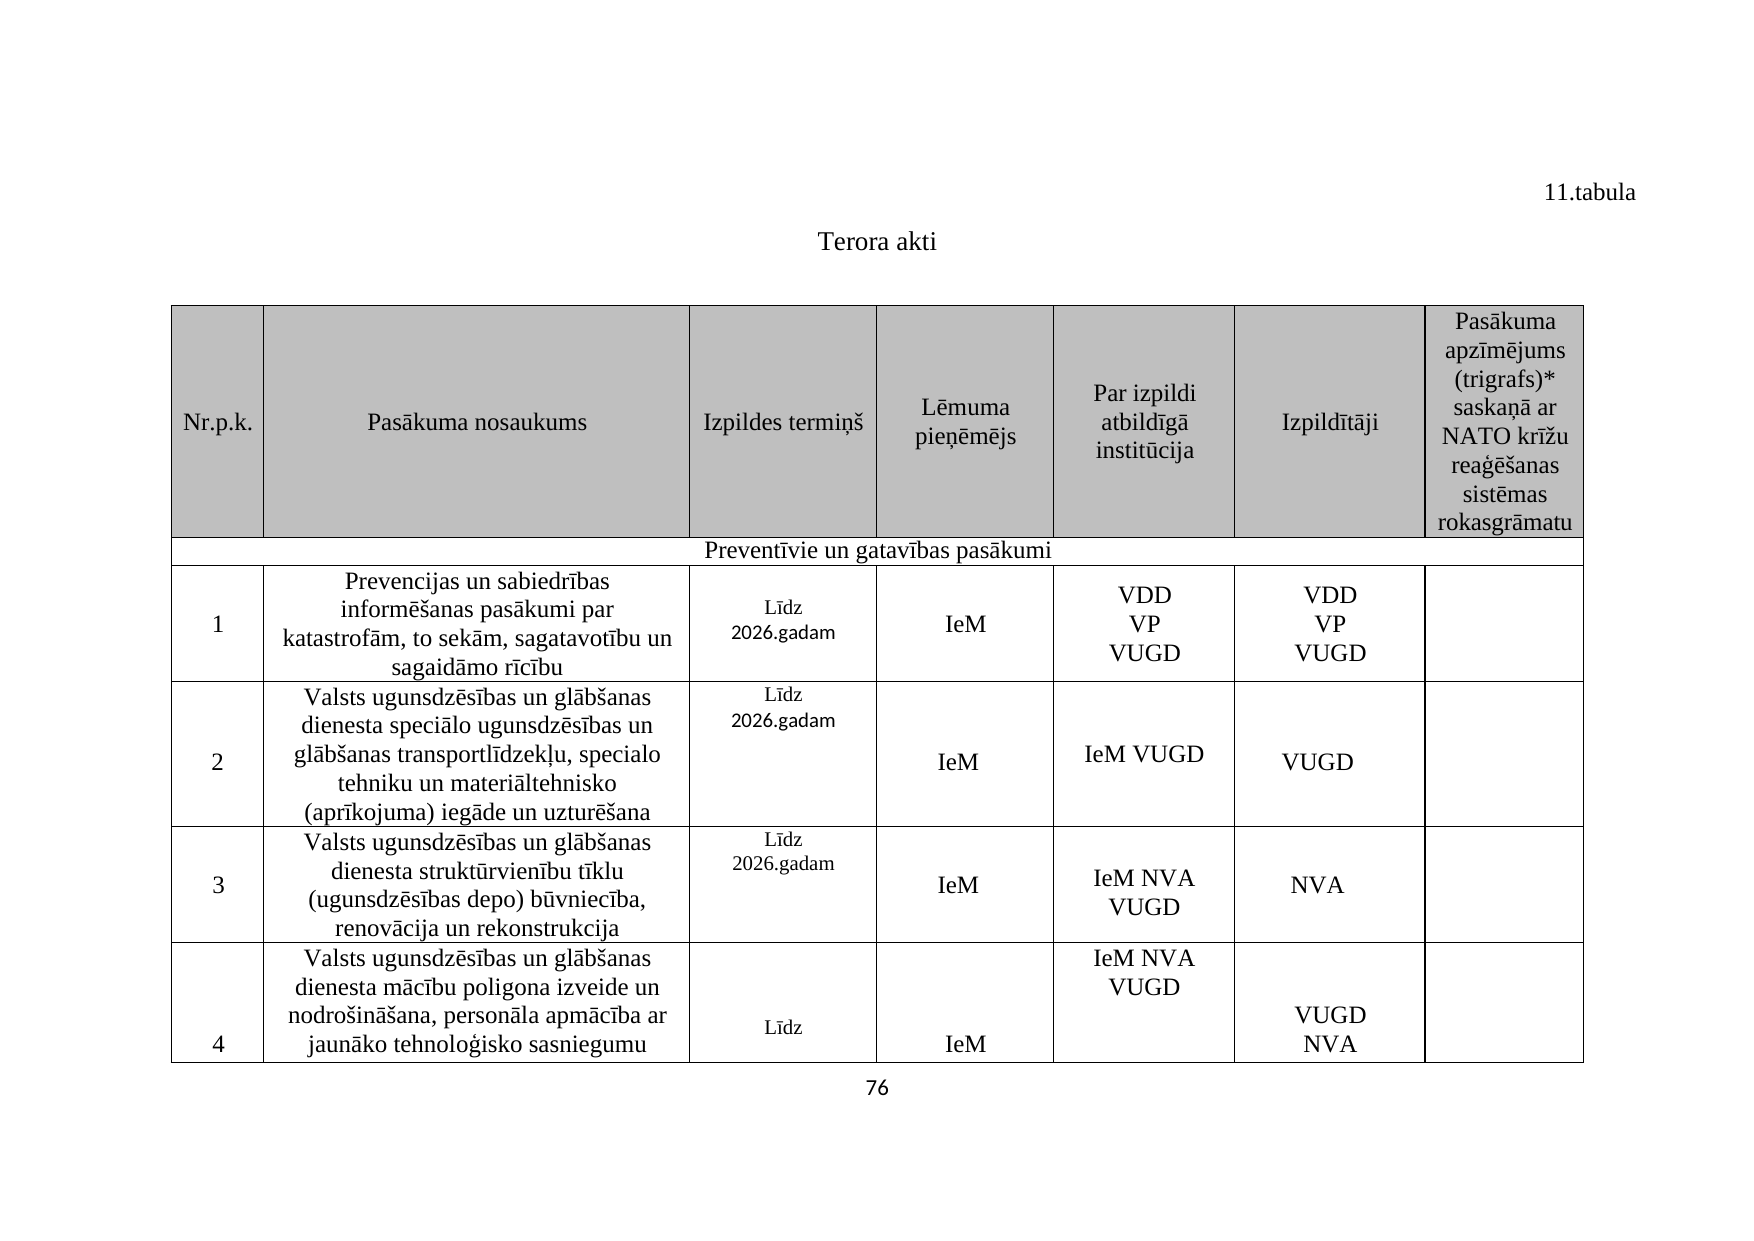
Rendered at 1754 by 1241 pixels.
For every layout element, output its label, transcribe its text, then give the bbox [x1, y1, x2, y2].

table_cell Prevencijas un sabiedrības informēšanas pasākumi par katastrofām, to sekām, sagatavotību un sagaidāmo rīcību [264, 566, 689, 681]
table_header Lēmuma pieņēmējs [877, 306, 1053, 537]
table_cell 2 [172, 682, 263, 826]
table_cell 1 [172, 566, 263, 681]
table_cell [1426, 943, 1583, 1062]
text 11.tabula [253, 177, 1636, 206]
table_cell NVA [1235, 827, 1424, 942]
table_cell Līdz 2026.gadam [690, 827, 876, 942]
table_cell Valsts ugunsdzēsības un glābšanas dienesta speciālo ugunsdzēsības un glābšanas transportlīdzekļu, specialo tehniku un materiāltehnisko (aprīkojuma) iegāde un uzturēšana [264, 682, 689, 826]
table_cell VUGD NVA [1235, 943, 1424, 1062]
subtitle Terora akti [118, 225, 1636, 256]
table_cell IeM NVA VUGD [1054, 943, 1234, 1062]
table_cell 4 [172, 943, 263, 1062]
table_cell VDD VP VUGD [1054, 566, 1234, 681]
table_cell VUGD [1235, 682, 1424, 826]
table_cell [1426, 566, 1583, 681]
table_cell Preventīvie un gatavības pasākumi [172, 538, 1583, 565]
table_header Par izpildi atbildīgā institūcija [1054, 306, 1234, 537]
table_cell IeM [877, 943, 1053, 1062]
table_header Izpildes termiņš [690, 306, 876, 537]
table_cell [1426, 827, 1583, 942]
table_cell [1426, 682, 1583, 826]
table_cell VDD VP VUGD [1235, 566, 1424, 681]
table_cell IeM [877, 682, 1053, 826]
table_cell 3 [172, 827, 263, 942]
table_header Izpildītāji [1235, 306, 1424, 537]
table_header Nr.p.k. [172, 306, 263, 537]
table_cell Līdz 2026.gadam [690, 682, 876, 826]
table_cell Valsts ugunsdzēsības un glābšanas dienesta struktūrvienību tīklu (ugunsdzēsības depo) būvniecība, renovācija un rekonstrukcija [264, 827, 689, 942]
table_cell IeM VUGD [1054, 682, 1234, 826]
table_cell Līdz 2026.gadam [690, 566, 876, 681]
table_header Pasākuma apzīmējums (trigrafs)* saskaņā ar NATO krīžu reaģēšanas sistēmas rokasgrāmatu [1426, 306, 1583, 537]
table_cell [264, 943, 689, 1062]
table_cell IeM [877, 827, 1053, 942]
table_cell IeM NVA VUGD [1054, 827, 1234, 942]
table_cell IeM [877, 566, 1053, 681]
table_cell Līdz 2026.gadam [690, 943, 876, 1062]
table_header Pasākuma nosaukums [264, 306, 689, 537]
